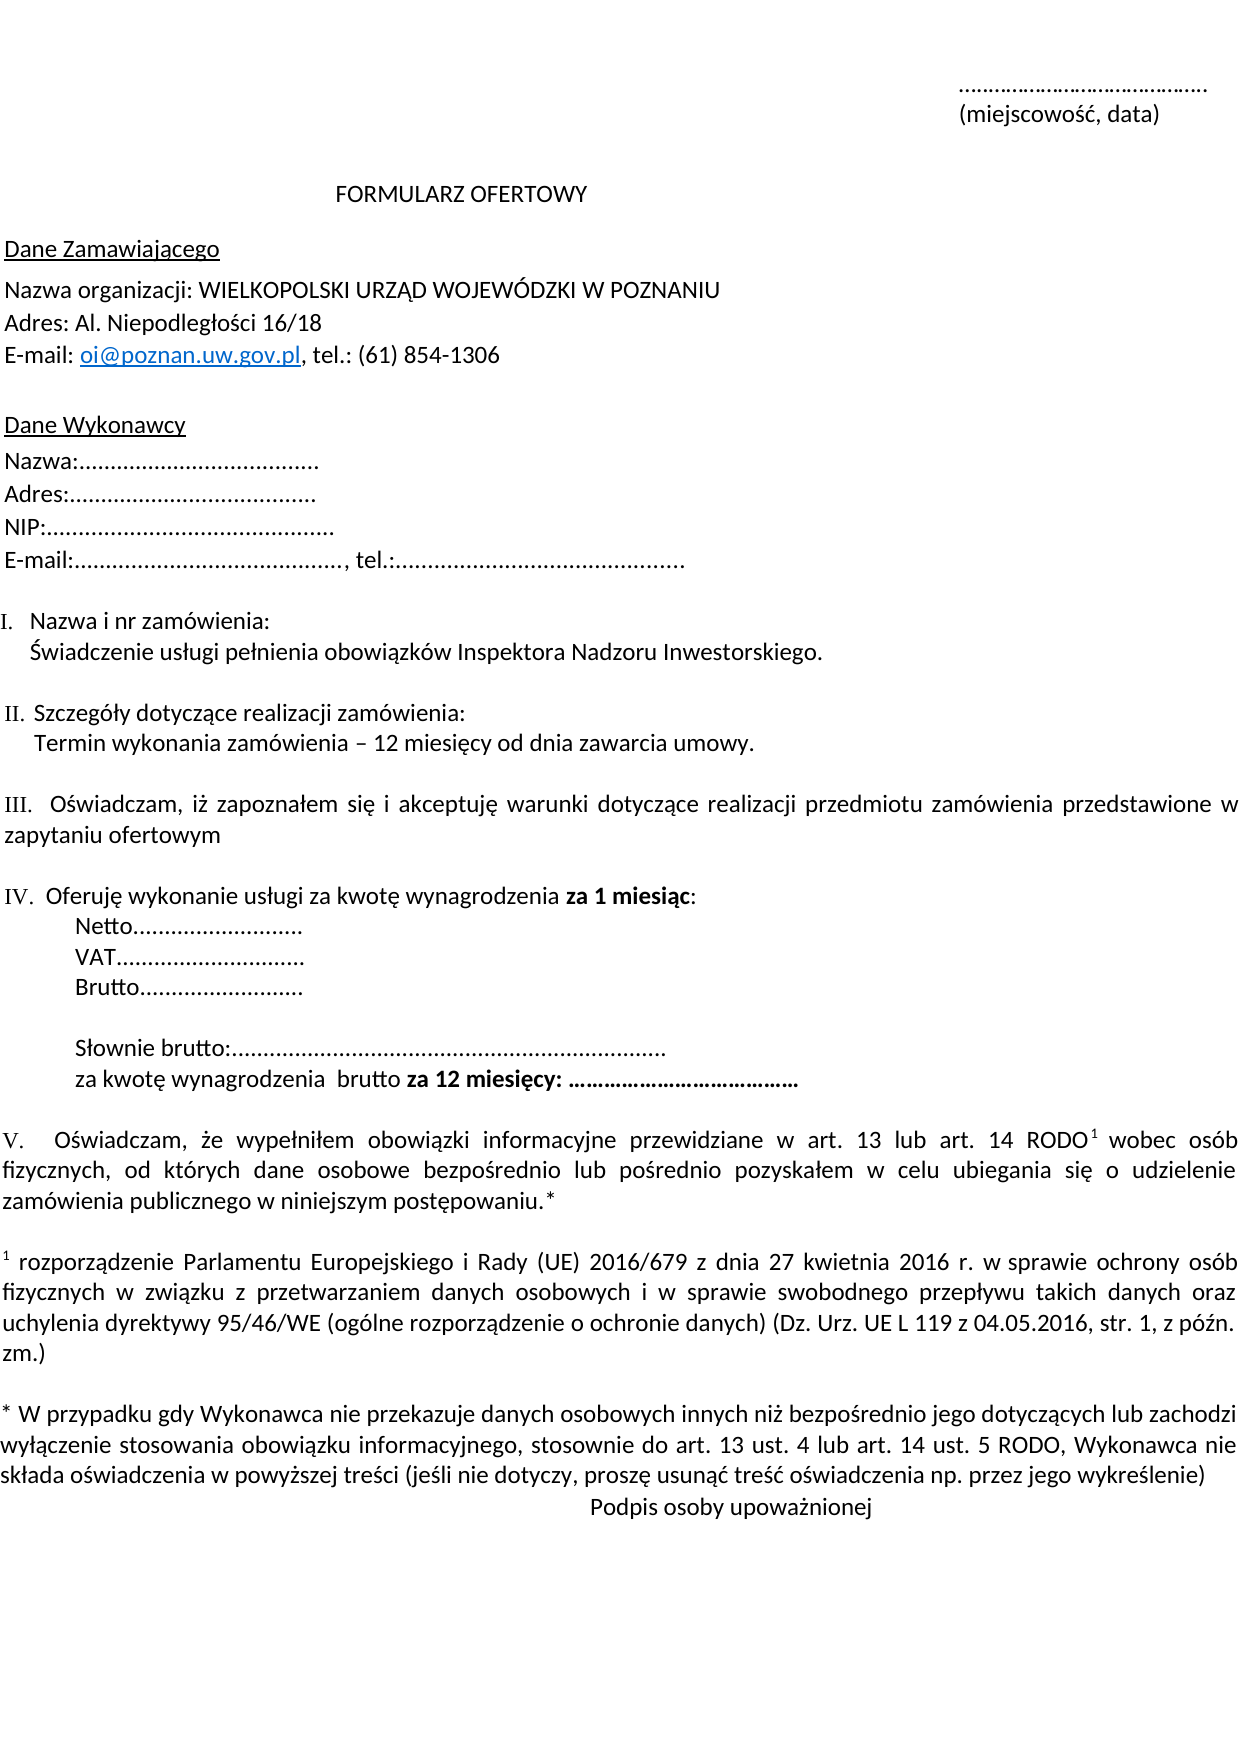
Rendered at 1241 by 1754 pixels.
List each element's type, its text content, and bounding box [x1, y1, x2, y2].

text Termin wykonania zamówienia – 12 miesięcy od dnia zawarcia umowy. [0, 727, 1240, 758]
text E-mail: , tel.: [4, 542, 1240, 575]
text (miejscowość, data) [885, 99, 1240, 129]
text Podpis osoby upoważnionej [516, 1490, 1238, 1522]
list za kwotę wynagrodzenia brutto za 12 miesięcy: ………………………………… [75, 1063, 1240, 1093]
text Adres: [4, 476, 1240, 509]
text * W przypadku gdy Wykonawca nie przekazuje danych osobowych innych niż bezpośrednio jego dotyczących lub zachodzi wyłączenie stosowania obowiązku informacyjnego, stosownie do art. 13 ust. 4 lub art. 14 ust. 5 RODO, Wykonawca nie składa oświadczenia w powyższej treści (jeśli nie dotyczy, proszę usunąć treść oświadczenia np. przez jego wykreślenie) [0, 1399, 1238, 1490]
text NIP: [4, 509, 1240, 542]
text Adres: Al. Niepodległości 16/18 [4, 305, 1240, 338]
list Oświadczam, że wypełniłem obowiązki informacyjne przewidziane w art. 13 lub art. 14 RODO1 wobec osób fizycznych, od których dane osobowe bezpośrednio lub pośrednio pozyskałem w celu ubiegania się o udzielenie zamówienia publicznego w niniejszym postępowaniu.* [2, 1124, 1238, 1216]
text Nazwa organizacji: WIELKOPOLSKI URZĄD WOJEWÓDZKI W POZNANIU [4, 273, 1240, 305]
list Słownie brutto:..................................................................... [75, 1032, 1240, 1063]
text FORMULARZ OFERTOWY [335, 184, 1240, 207]
list Oferuję wykonanie usługi za kwotę wynagrodzenia za 1 miesiąc: [4, 880, 1240, 910]
list Świadczenie usługi pełnienia obowiązków Inspektora Nadzoru Inwestorskiego. [29, 636, 1240, 666]
text Dane Wykonawcy [4, 415, 1240, 438]
list Nazwa i nr zamówienia: [0, 605, 1240, 636]
list Netto........................... [75, 910, 1240, 941]
list Oświadczam, iż zapoznałem się i akceptuję warunki dotyczące realizacji przedmiotu zamówienia przedstawione w zapytaniu ofertowym [4, 788, 1240, 849]
text …..……………………………….. [885, 68, 1240, 99]
text Dane Zamawiającego [4, 239, 1240, 262]
list VAT.............................. [75, 941, 1240, 971]
list Brutto.......................... [75, 971, 1240, 1002]
text Nazwa: [4, 443, 1240, 476]
text 1 rozporządzenie Parlamentu Europejskiego i Rady (UE) 2016/679 z dnia 27 kwietnia 2016 r. w sprawie ochrony osób fizycznych w związku z przetwarzaniem danych osobowych i w sprawie swobodnego przepływu takich danych oraz uchylenia dyrektywy 95/46/WE (ogólne rozporządzenie o ochronie danych) (Dz. Urz. UE L 119 z 04.05.2016, str. 1, z późn. zm.) [2, 1246, 1238, 1368]
text E-mail: oi@poznan.uw.gov.pl, tel.: (61) 854-1306 [4, 338, 1240, 370]
list Szczegóły dotyczące realizacji zamówienia: [4, 697, 1240, 727]
